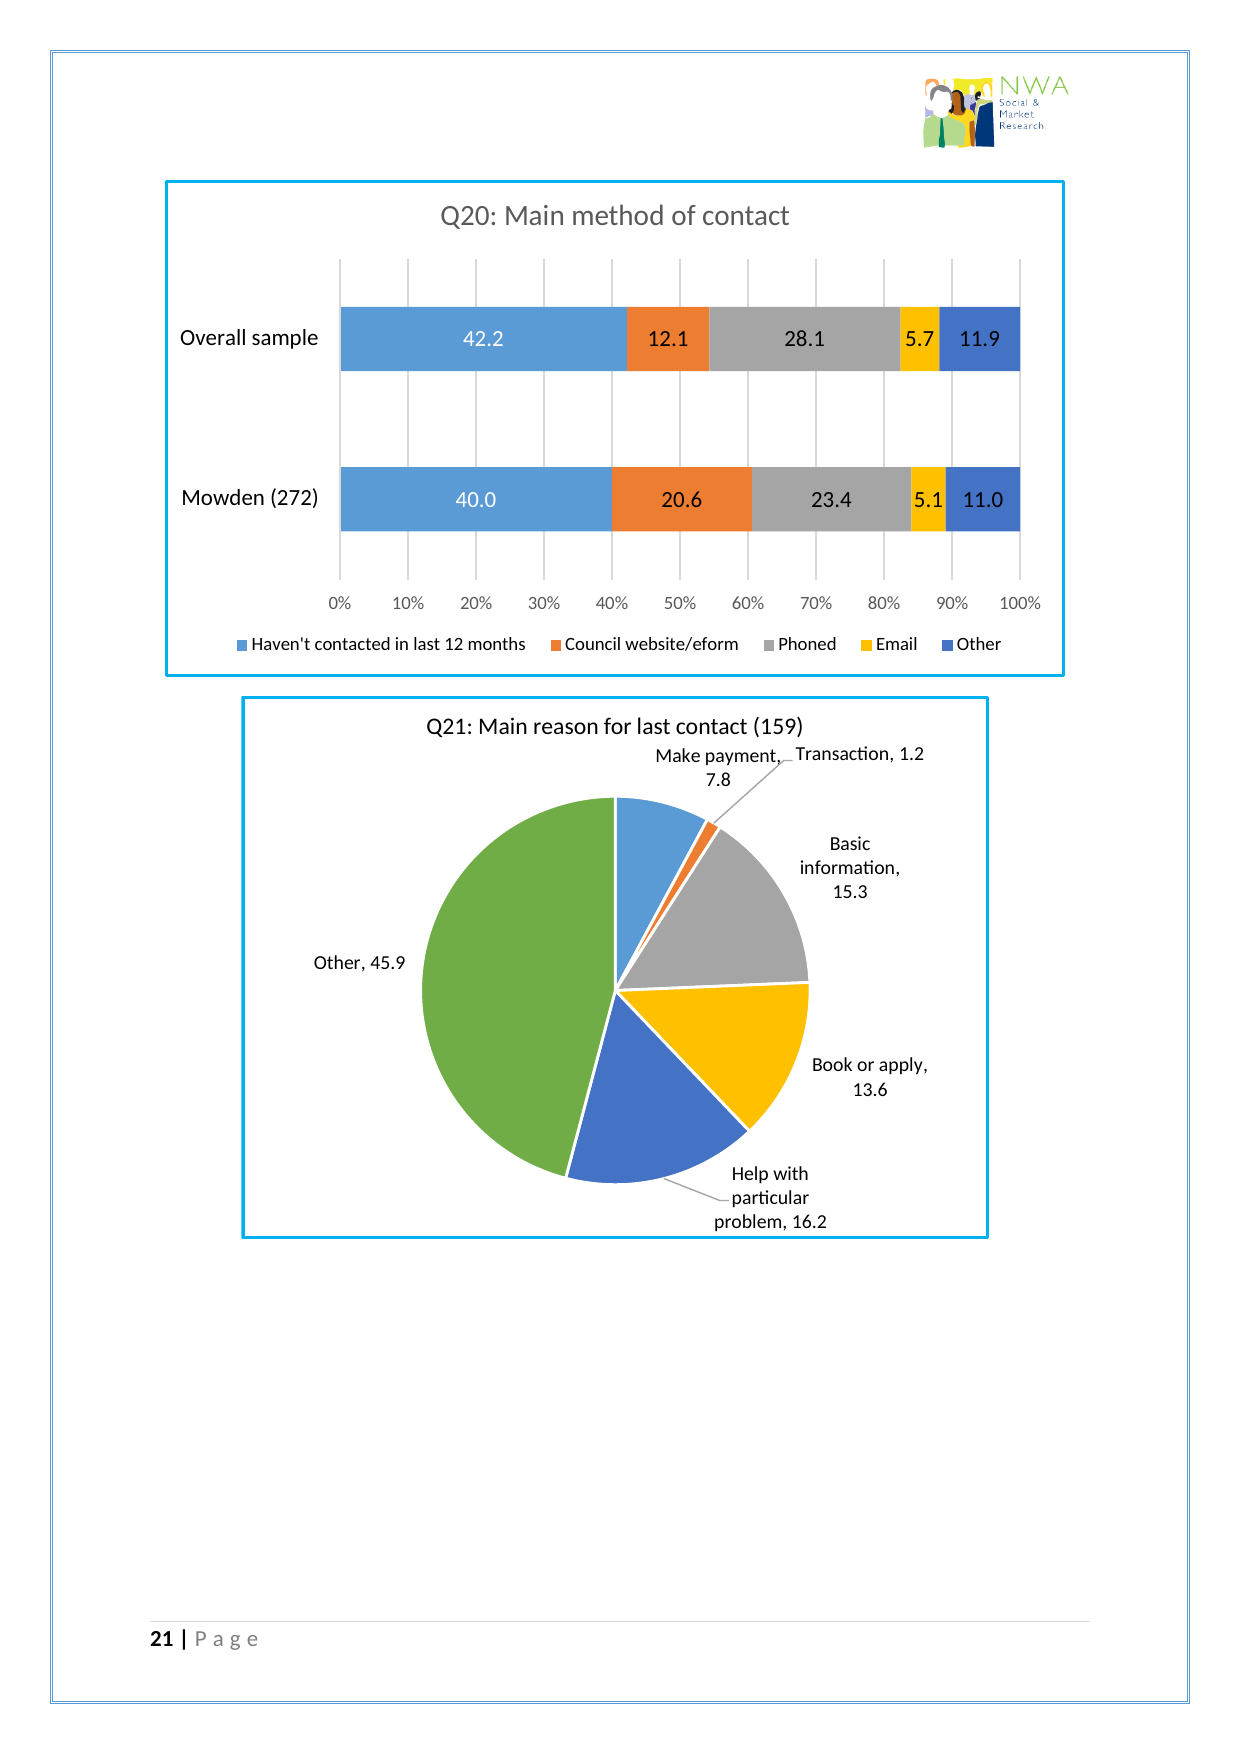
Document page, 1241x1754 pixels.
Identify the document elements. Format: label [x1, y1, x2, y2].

picture [920, 73, 1091, 152]
